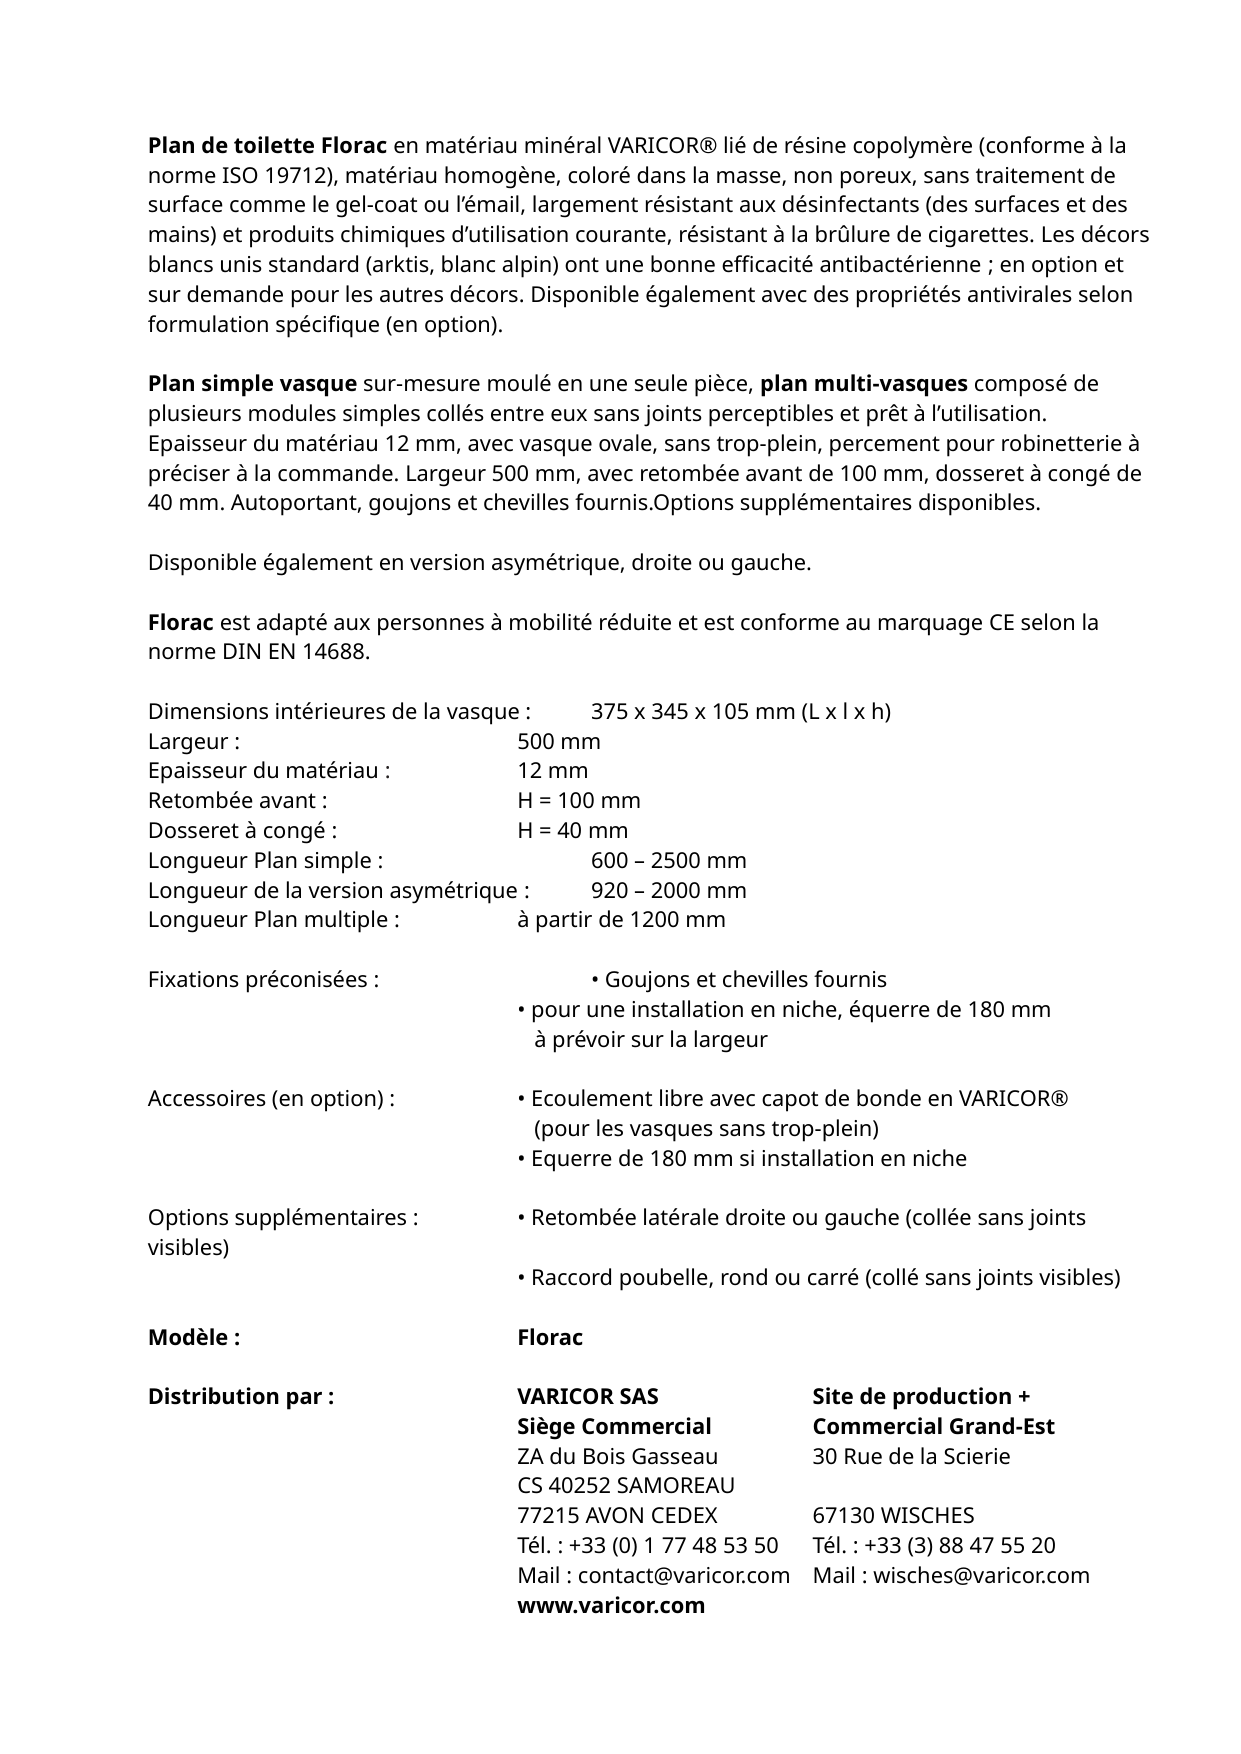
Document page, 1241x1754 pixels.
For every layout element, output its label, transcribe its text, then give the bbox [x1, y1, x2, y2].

text Longueur Plan multiple : à partir de 1200 mm [148, 904, 1152, 934]
text www.varicor.com [148, 1590, 1152, 1619]
text • pour une installation en niche, équerre de 180 mm [148, 994, 1152, 1024]
text Mail : contact@varicor.com Mail : wisches@varicor.com [148, 1560, 1152, 1590]
text Largeur : 500 mm [148, 726, 1152, 756]
text 77215 AVON CEDEX 67130 WISCHES [148, 1500, 1152, 1530]
text Accessoires (en option) : • Ecoulement libre avec capot de bonde en VARICOR® (pour les vasques sans trop-plein) [148, 1083, 1152, 1143]
text Tél. : +33 (0) 1 77 48 53 50 Tél. : +33 (3) 88 47 55 20 [148, 1530, 1152, 1560]
text Longueur de la version asymétrique : 920 – 2000 mm [148, 875, 1152, 904]
text Florac est adapté aux personnes à mobilité réduite et est conforme au marquage CE selon la norme DIN EN 14688. [148, 607, 1152, 666]
text Fixations préconisées : • Goujons et chevilles fournis [148, 964, 1152, 994]
text Longueur Plan simple : 600 – 2500 mm [148, 845, 1152, 875]
text Epaisseur du matériau : 12 mm [148, 756, 1152, 785]
text Modèle : Florac [148, 1322, 1152, 1351]
text • Raccord poubelle, rond ou carré (collé sans joints visibles) [148, 1262, 1152, 1292]
text Siège Commercial Commercial Grand-Est [148, 1411, 1152, 1441]
text Retombée avant : H = 100 mm [148, 785, 1152, 815]
text Plan de toilette Florac en matériau minéral VARICOR® lié de résine copolymère (conforme à la norme ISO 19712), matériau homogène, coloré dans la masse, non poreux, sans traitement de surface comme le gel-coat ou l’émail, largement résistant aux désinfectants (des surfaces et des mains) et produits chimiques d’utilisation courante, résistant à la brûlure de cigarettes. Les décors blancs unis standard (arktis, blanc alpin) ont une bonne efficacité antibactérienne ; en option et sur demande pour les autres décors. Disponible également avec des propriétés antivirales selon formulation spécifique (en option). [148, 130, 1152, 338]
text Plan simple vasque sur-mesure moulé en une seule pièce, plan multi-vasques composé de plusieurs modules simples collés entre eux sans joints perceptibles et prêt à l’utilisation. Epaisseur du matériau 12 mm, avec vasque ovale, sans trop-plein, percement pour robinetterie à préciser à la commande. Largeur 500 mm, avec retombée avant de 100 mm, dosseret à congé de 40 mm. Autoportant, goujons et chevilles fournis.Options supplémentaires disponibles. [148, 368, 1152, 517]
text Disponible également en version asymétrique, droite ou gauche. [148, 547, 1152, 577]
text • Equerre de 180 mm si installation en niche [148, 1143, 1152, 1173]
text Dimensions intérieures de la vasque : 375 x 345 x 105 mm (L x l x h) [148, 696, 1152, 726]
text à prévoir sur la largeur [443, 1024, 1152, 1053]
text ZA du Bois Gasseau 30 Rue de la Scierie [148, 1441, 1152, 1471]
text Options supplémentaires : • Retombée latérale droite ou gauche (collée sans joints visibles) [148, 1202, 1152, 1262]
text Distribution par : VARICOR SAS Site de production + [148, 1381, 1152, 1411]
text CS 40252 SAMOREAU [148, 1471, 1152, 1500]
text Dosseret à congé : H = 40 mm [148, 815, 1152, 845]
